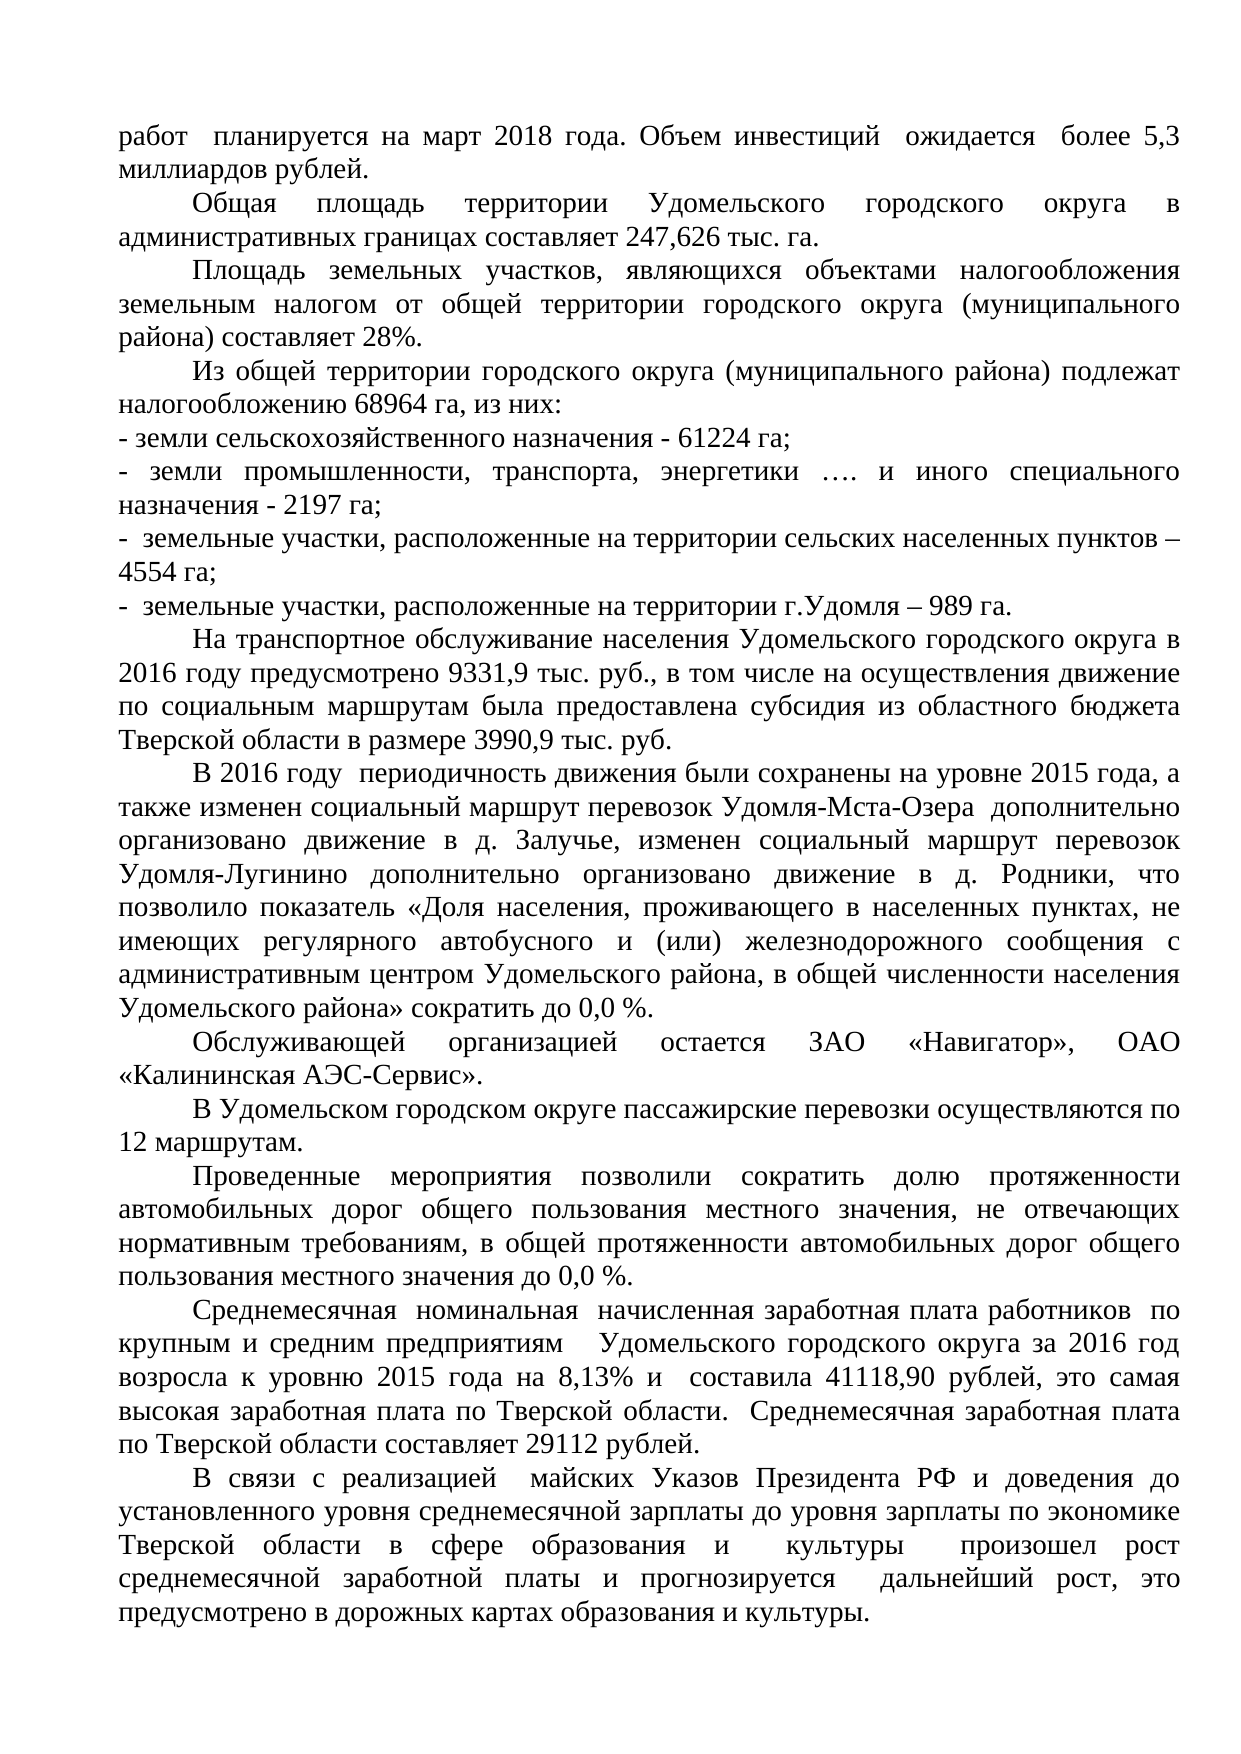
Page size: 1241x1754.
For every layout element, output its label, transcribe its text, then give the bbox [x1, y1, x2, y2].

text - земли сельскохозяйственного назначения - 61224 га; [118, 420, 1181, 453]
text Общая площадь территории Удомельского городского округа в административных границах составляет 247,626 тыс. га. [118, 185, 1181, 252]
text Проведенные мероприятия позволили сократить долю протяженности автомобильных дорог общего пользования местного значения, не отвечающих нормативным требованиям, в общей протяженности автомобильных дорог общего пользования местного значения до 0,0 %. [118, 1158, 1181, 1292]
text - земельные участки, расположенные на территории сельских населенных пунктов – 4554 га; [118, 521, 1181, 588]
text В Удомельском городском округе пассажирские перевозки осуществляются по 12 маршрутам. [118, 1091, 1181, 1158]
text Площадь земельных участков, являющихся объектами налогообложения земельным налогом от общей территории городского округа (муниципального района) составляет 28%. [118, 252, 1181, 353]
text На транспортное обслуживание населения Удомельского городского округа в 2016 году предусмотрено 9331,9 тыс. руб., в том числе на осуществления движение по социальным маршрутам была предоставлена субсидия из областного бюджета Тверской области в размере 3990,9 тыс. руб. [118, 621, 1181, 755]
text - земли промышленности, транспорта, энергетики …. и иного специального назначения - 2197 га; [118, 453, 1181, 521]
text В связи с реализацией майских Указов Президента РФ и доведения до установленного уровня среднемесячной зарплаты до уровня зарплаты по экономике Тверской области в сфере образования и культуры произошел рост среднемесячной заработной платы и прогнозируется дальнейший рост, это предусмотрено в дорожных картах образования и культуры. [118, 1460, 1181, 1627]
text Из общей территории городского округа (муниципального района) подлежат налогообложению 68964 га, из них: [118, 353, 1181, 420]
text Среднемесячная номинальная начисленная заработная плата работников по крупным и средним предприятиям Удомельского городского округа за 2016 год возросла к уровню 2015 года на 8,13% и составила 41118,90 рублей, это самая высокая заработная плата по Тверской области. Среднемесячная заработная плата по Тверской области составляет 29112 рублей. [118, 1292, 1181, 1460]
text В 2016 году периодичность движения были сохранены на уровне 2015 года, а также изменен социальный маршрут перевозок Удомля-Мста-Озера дополнительно организовано движение в д. Залучье, изменен социальный маршрут перевозок Удомля-Лугинино дополнительно организовано движение в д. Родники, что позволило показатель «Доля населения, проживающего в населенных пунктах, не имеющих регулярного автобусного и (или) железнодорожного сообщения с административным центром Удомельского района, в общей численности населения Удомельского района» сократить до 0,0 %. [118, 755, 1181, 1024]
text - земельные участки, расположенные на территории г.Удомля – 989 га. [118, 588, 1181, 621]
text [118, 118, 1181, 185]
text Обслуживающей организацией остается ЗАО «Навигатор», ОАО «Калининская АЭС-Сервис». [118, 1024, 1181, 1091]
